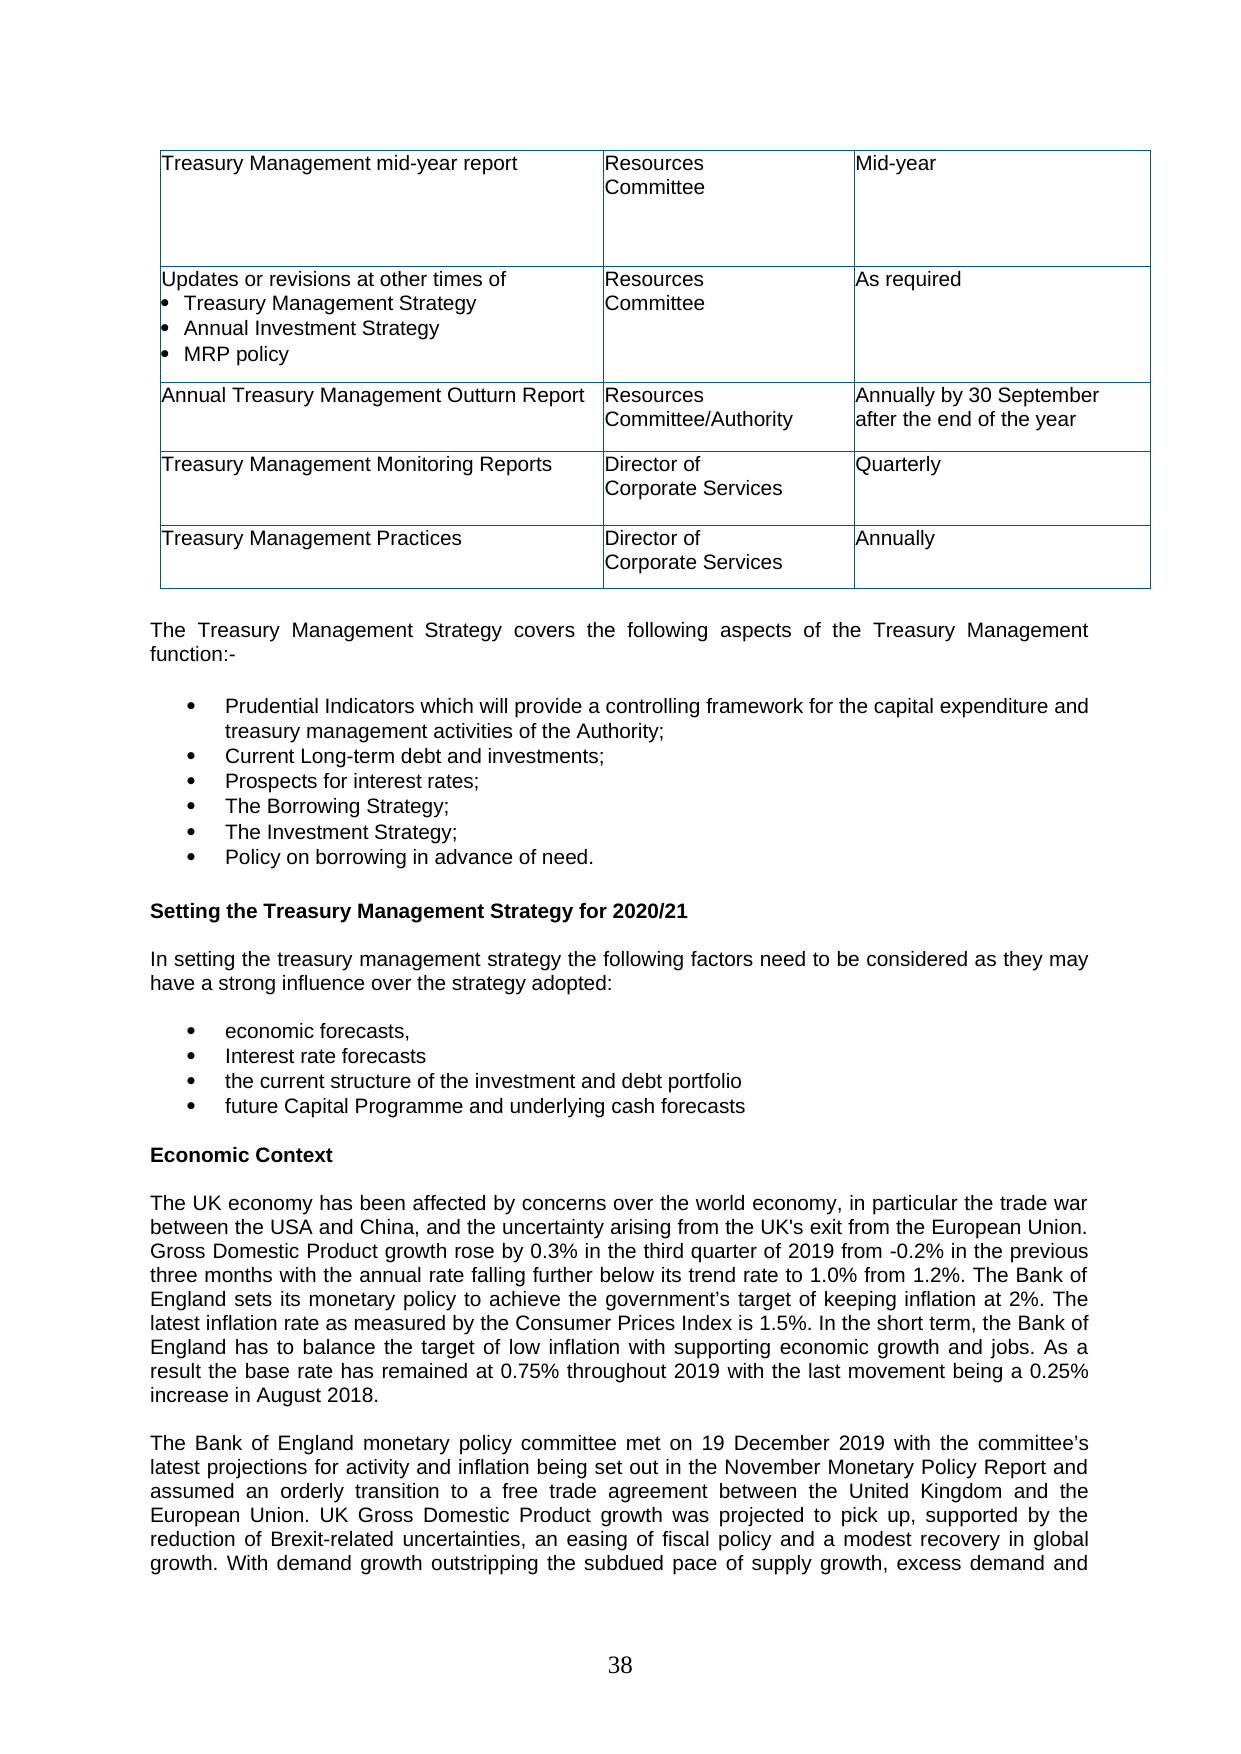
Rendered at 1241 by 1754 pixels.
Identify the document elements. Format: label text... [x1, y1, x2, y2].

text The Treasury Management Strategy covers the following aspects of the Treasury Management function:- [150, 617, 1090, 665]
list Policy on borrowing in advance of need. [187, 845, 1090, 869]
list future Capital Programme and underlying cash forecasts [187, 1094, 1090, 1118]
table_cell As required [855, 267, 1150, 382]
list Prospects for interest rates; [187, 769, 1090, 793]
list Prudential Indicators which will provide a controlling framework for the capital expenditure and treasury management activities of the Authority; [187, 694, 1090, 743]
table_cell Mid-year [855, 151, 1150, 266]
list Current Long-term debt and investments; [187, 744, 1090, 768]
table_cell Quarterly [855, 452, 1150, 525]
table_cell Director of Corporate Services [604, 526, 854, 588]
table_cell Annual Treasury Management Outturn Report [161, 383, 603, 451]
list the current structure of the investment and debt portfolio [187, 1069, 1090, 1093]
list Interest rate forecasts [187, 1044, 1090, 1068]
table_cell Treasury Management Practices [161, 526, 603, 588]
text Setting the Treasury Management Strategy for 2020/21 [150, 899, 1090, 923]
text In setting the treasury management strategy the following factors need to be considered as they may have a strong influence over the strategy adopted: [150, 947, 1090, 994]
table_cell Annually by 30 September after the end of the year [855, 383, 1150, 451]
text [150, 1431, 1090, 1574]
table_cell Resources Committee/Authority [604, 383, 854, 451]
list economic forecasts, [187, 1018, 1090, 1043]
list The Investment Strategy; [187, 819, 1090, 844]
list The Borrowing Strategy; [187, 794, 1090, 818]
table_cell Resources Committee [604, 151, 854, 266]
table_cell Annually [855, 526, 1150, 588]
table_cell Director of Corporate Services [604, 452, 854, 525]
table_cell Updates or revisions at other times of Treasury Management Strategy Annual Investment Strategy MRP policy [161, 267, 603, 382]
text Economic Context [150, 1143, 1090, 1167]
table_cell Resources Committee [604, 267, 854, 382]
text The UK economy has been affected by concerns over the world economy, in particular the trade war between the USA and China, and the uncertainty arising from the UK's exit from the European Union. Gross Domestic Product growth rose by 0.3% in the third quarter of 2019 from -0.2% in the previous three months with the annual rate falling further below its trend rate to 1.0% from 1.2%. The Bank of England sets its monetary policy to achieve the government’s target of keeping inflation at 2%. The latest inflation rate as measured by the Consumer Prices Index is 1.5%. In the short term, the Bank of England has to balance the target of low inflation with supporting economic growth and jobs. As a result the base rate has remained at 0.75% throughout 2019 with the last movement being a 0.25% increase in August 2018. [150, 1191, 1090, 1407]
table_cell Treasury Management Monitoring Reports [161, 452, 603, 525]
table_cell Treasury Management mid-year report [161, 151, 603, 266]
